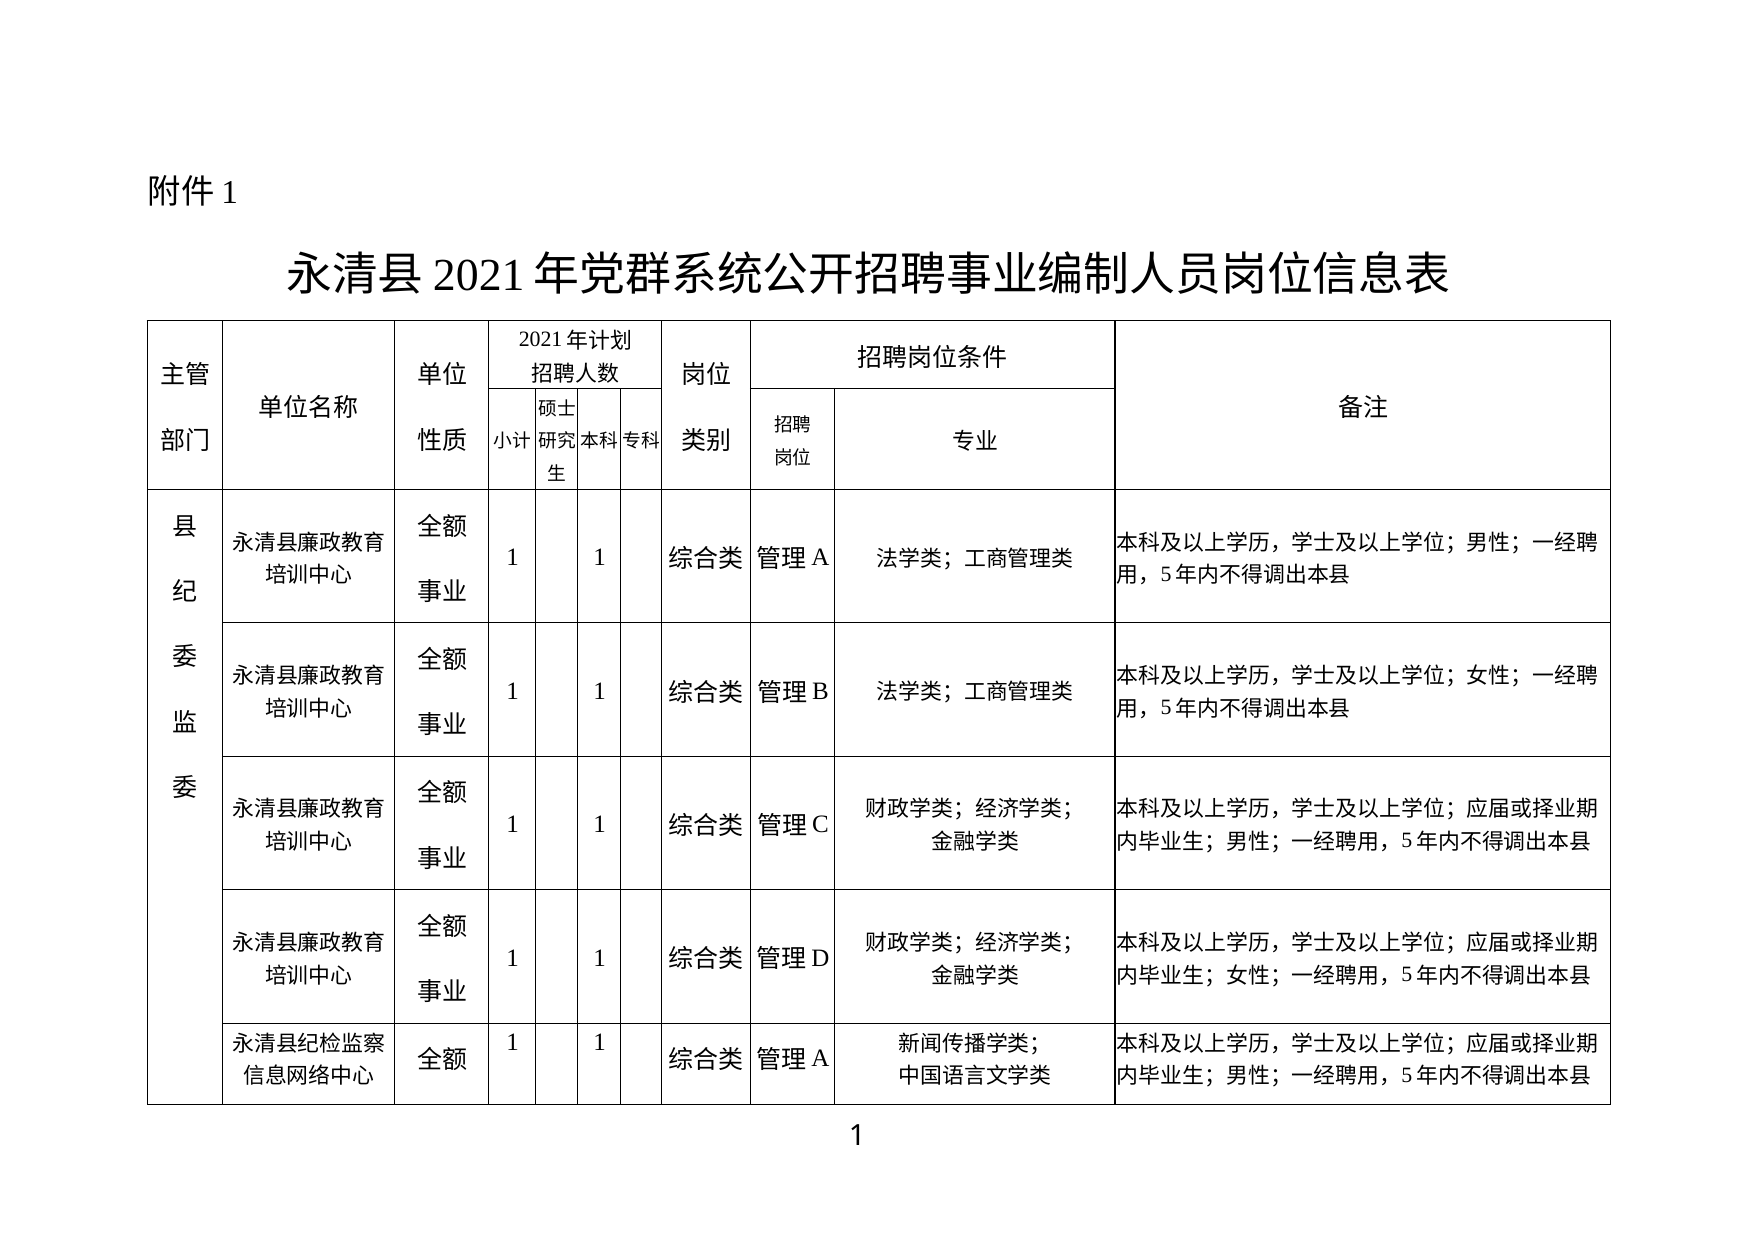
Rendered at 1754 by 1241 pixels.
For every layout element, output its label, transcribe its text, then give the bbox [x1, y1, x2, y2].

table_cell 管理B [751, 623, 834, 756]
table_cell 招聘 岗位 [751, 389, 834, 489]
text 永清县2021年党群系统公开招聘事业编制人员岗位信息表 [148, 222, 1589, 320]
table_cell 永清县纪检监察 信息网络中心 [223, 1024, 394, 1104]
table_header 招聘岗位条件 [751, 321, 1114, 388]
table_header 主管部门 [148, 321, 222, 489]
table_cell 法学类；工商管理类 [835, 623, 1114, 756]
table_cell 1 [489, 623, 535, 756]
table_cell 硕士 研究生 [536, 389, 577, 489]
table_cell 本科及以上学历，学士及以上学位；男性；一经聘用，5年内不得调出本县 [1116, 490, 1610, 622]
table_cell 1 [578, 490, 620, 622]
table_cell 永清县廉政教育 培训中心 [223, 757, 394, 889]
table_cell 全额 事业 [395, 623, 488, 756]
table_cell [536, 623, 577, 756]
table_cell 1 [489, 890, 535, 1022]
table_cell [536, 890, 577, 1022]
text 附件1 [148, 156, 1589, 222]
table_cell 全额 事业 [395, 490, 488, 622]
table_cell 管理A [751, 490, 834, 622]
table_cell [536, 1024, 577, 1104]
table_cell 1 [489, 490, 535, 622]
table_header 单位名称 [223, 321, 394, 489]
table_cell 小计 [489, 389, 535, 489]
table_cell [621, 890, 661, 1022]
table_cell 管理C [751, 757, 834, 889]
table_header 2021年计划 招聘人数 [489, 321, 661, 388]
table_cell 综合类 [662, 490, 750, 622]
table_cell 综合类 [662, 1024, 750, 1104]
table_cell 全额 事业 [395, 1024, 488, 1104]
table_cell 新闻传播学类； 中国语言文学类 [835, 1024, 1114, 1104]
table_cell [621, 1024, 661, 1104]
table_cell 县 纪 委 监 委 [148, 490, 222, 1104]
table_cell 1 [578, 623, 620, 756]
table_cell 本科及以上学历，学士及以上学位；应届或择业期内毕业生；女性；一经聘用，5年内不得调出本县 [1116, 890, 1610, 1022]
table_cell 本科及以上学历，学士及以上学位；女性；一经聘用，5年内不得调出本县 [1116, 623, 1610, 756]
table_cell 管理A [751, 1024, 834, 1104]
table_cell 管理D [751, 890, 834, 1022]
table_header 备注 [1116, 321, 1610, 489]
table_cell [536, 490, 577, 622]
table_cell 综合类 [662, 890, 750, 1022]
table_cell 综合类 [662, 623, 750, 756]
table_cell 1 [489, 757, 535, 889]
table_cell 1 [489, 1024, 535, 1104]
table_cell 永清县廉政教育 培训中心 [223, 623, 394, 756]
table_cell 全额 事业 [395, 890, 488, 1022]
table_cell 财政学类；经济学类； 金融学类 [835, 757, 1114, 889]
table_cell 专业 [835, 389, 1114, 489]
table_cell 1 [578, 890, 620, 1022]
table_cell 全额 事业 [395, 757, 488, 889]
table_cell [1116, 1024, 1610, 1104]
table_cell 专科 [621, 389, 661, 489]
table_cell 本科 [578, 389, 620, 489]
table_cell 法学类；工商管理类 [835, 490, 1114, 622]
table_cell 本科及以上学历，学士及以上学位；应届或择业期内毕业生；男性；一经聘用，5年内不得调出本县 [1116, 757, 1610, 889]
table_cell [621, 757, 661, 889]
table_cell 财政学类；经济学类； 金融学类 [835, 890, 1114, 1022]
table_cell [621, 623, 661, 756]
table_cell 综合类 [662, 757, 750, 889]
table_cell 1 [578, 1024, 620, 1104]
table_cell [621, 490, 661, 622]
table_cell 永清县廉政教育 培训中心 [223, 490, 394, 622]
table_header 岗位 类别 [662, 321, 750, 489]
table_cell [536, 757, 577, 889]
table_cell 永清县廉政教育 培训中心 [223, 890, 394, 1022]
table_cell 1 [578, 757, 620, 889]
table_header 单位 性质 [395, 321, 488, 489]
